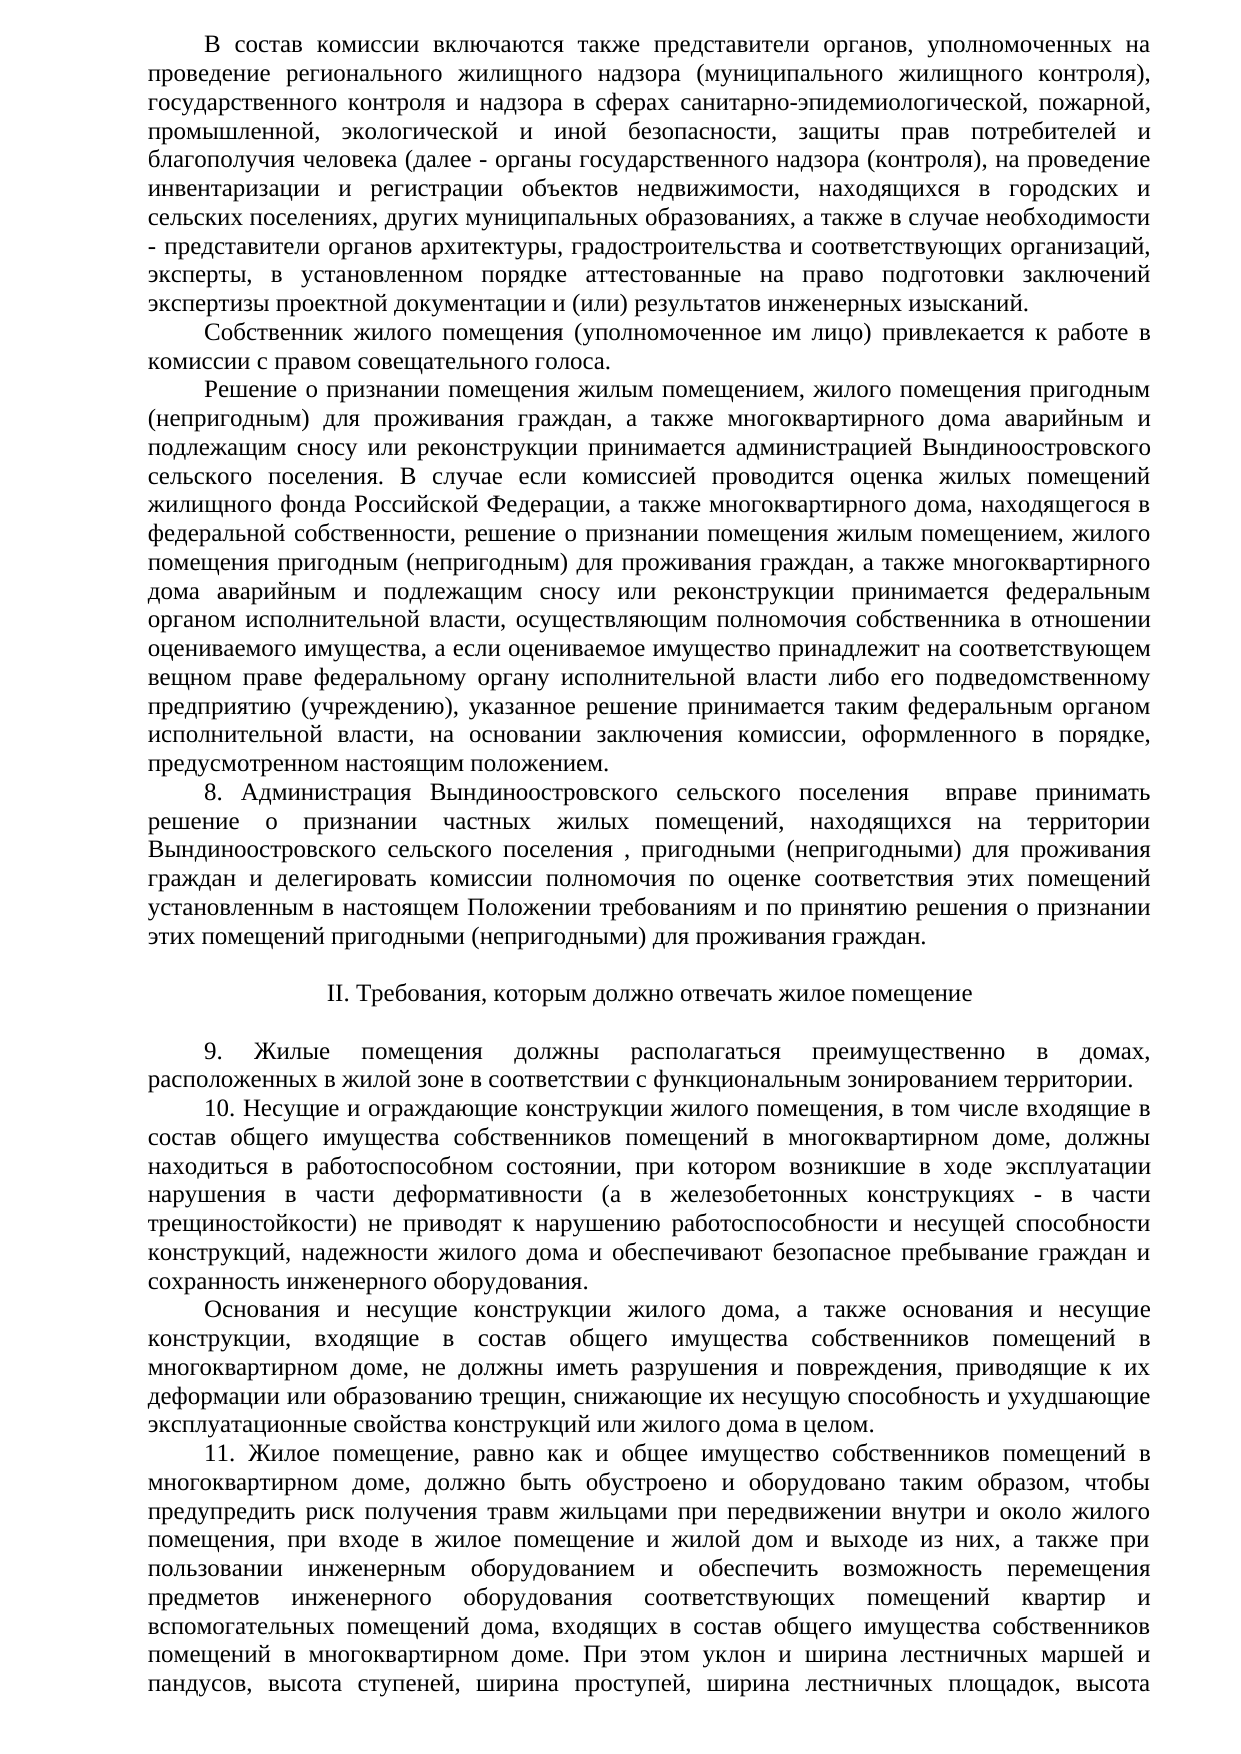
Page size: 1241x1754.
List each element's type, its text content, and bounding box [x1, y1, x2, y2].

text Основания и несущие конструкции жилого дома, а также основания и несущие конструкции, входящие в состав общего имущества собственников помещений в многоквартирном доме, не должны иметь разрушения и повреждения, приводящие к их деформации или образованию трещин, снижающие их несущую способность и ухудшающие эксплуатационные свойства конструкций или жилого дома в целом. [148, 1294, 1152, 1438]
text Собственник жилого помещения (уполномоченное им лицо) привлекается к работе в комиссии с правом совещательного голоса. [148, 317, 1152, 374]
text 8. Администрация Вындиноостровского сельского поселения вправе принимать решение о признании частных жилых помещений, находящихся на территории Вындиноостровского сельского поселения , пригодными (непригодными) для проживания граждан и делегировать комиссии полномочия по оценке соответствия этих помещений установленным в настоящем Положении требованиям и по принятию решения о признании этих помещений пригодными (непригодными) для проживания граждан. [148, 777, 1152, 949]
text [148, 1438, 1152, 1697]
text Решение о признании помещения жилым помещением, жилого помещения пригодным (непригодным) для проживания граждан, а также многоквартирного дома аварийным и подлежащим сносу или реконструкции принимается администрацией Вындиноостровского сельского поселения. В случае если комиссией проводится оценка жилых помещений жилищного фонда Российской Федерации, а также многоквартирного дома, находящегося в федеральной собственности, решение о признании помещения жилым помещением, жилого помещения пригодным (непригодным) для проживания граждан, а также многоквартирного дома аварийным и подлежащим сносу или реконструкции принимается федеральным органом исполнительной власти, осуществляющим полномочия собственника в отношении оцениваемого имущества, а если оцениваемое имущество принадлежит на соответствующем вещном праве федеральному органу исполнительной власти либо его подведомственному предприятию (учреждению), указанное решение принимается таким федеральным органом исполнительной власти, на основании заключения комиссии, оформленного в порядке, предусмотренном настоящим положением. [148, 374, 1152, 777]
text II. Требования, которым должно отвечать жилое помещение [148, 978, 1152, 1007]
text 9. Жилые помещения должны располагаться преимущественно в домах, расположенных в жилой зоне в соответствии с функциональным зонированием территории. [148, 1036, 1152, 1093]
text В состав комиссии включаются также представители органов, уполномоченных на проведение регионального жилищного надзора (муниципального жилищного контроля), государственного контроля и надзора в сферах санитарно-эпидемиологической, пожарной, промышленной, экологической и иной безопасности, защиты прав потребителей и благополучия человека (далее - органы государственного надзора (контроля), на проведение инвентаризации и регистрации объектов недвижимости, находящихся в городских и сельских поселениях, других муниципальных образованиях, а также в случае необходимости - представители органов архитектуры, градостроительства и соответствующих организаций, эксперты, в установленном порядке аттестованные на право подготовки заключений экспертизы проектной документации и (или) результатов инженерных изысканий. [148, 29, 1152, 317]
text 10. Несущие и ограждающие конструкции жилого помещения, в том числе входящие в состав общего имущества собственников помещений в многоквартирном доме, должны находиться в работоспособном состоянии, при котором возникшие в ходе эксплуатации нарушения в части деформативности (а в железобетонных конструкциях - в части трещиностойкости) не приводят к нарушению работоспособности и несущей способности конструкций, надежности жилого дома и обеспечивают безопасное пребывание граждан и сохранность инженерного оборудования. [148, 1093, 1152, 1294]
